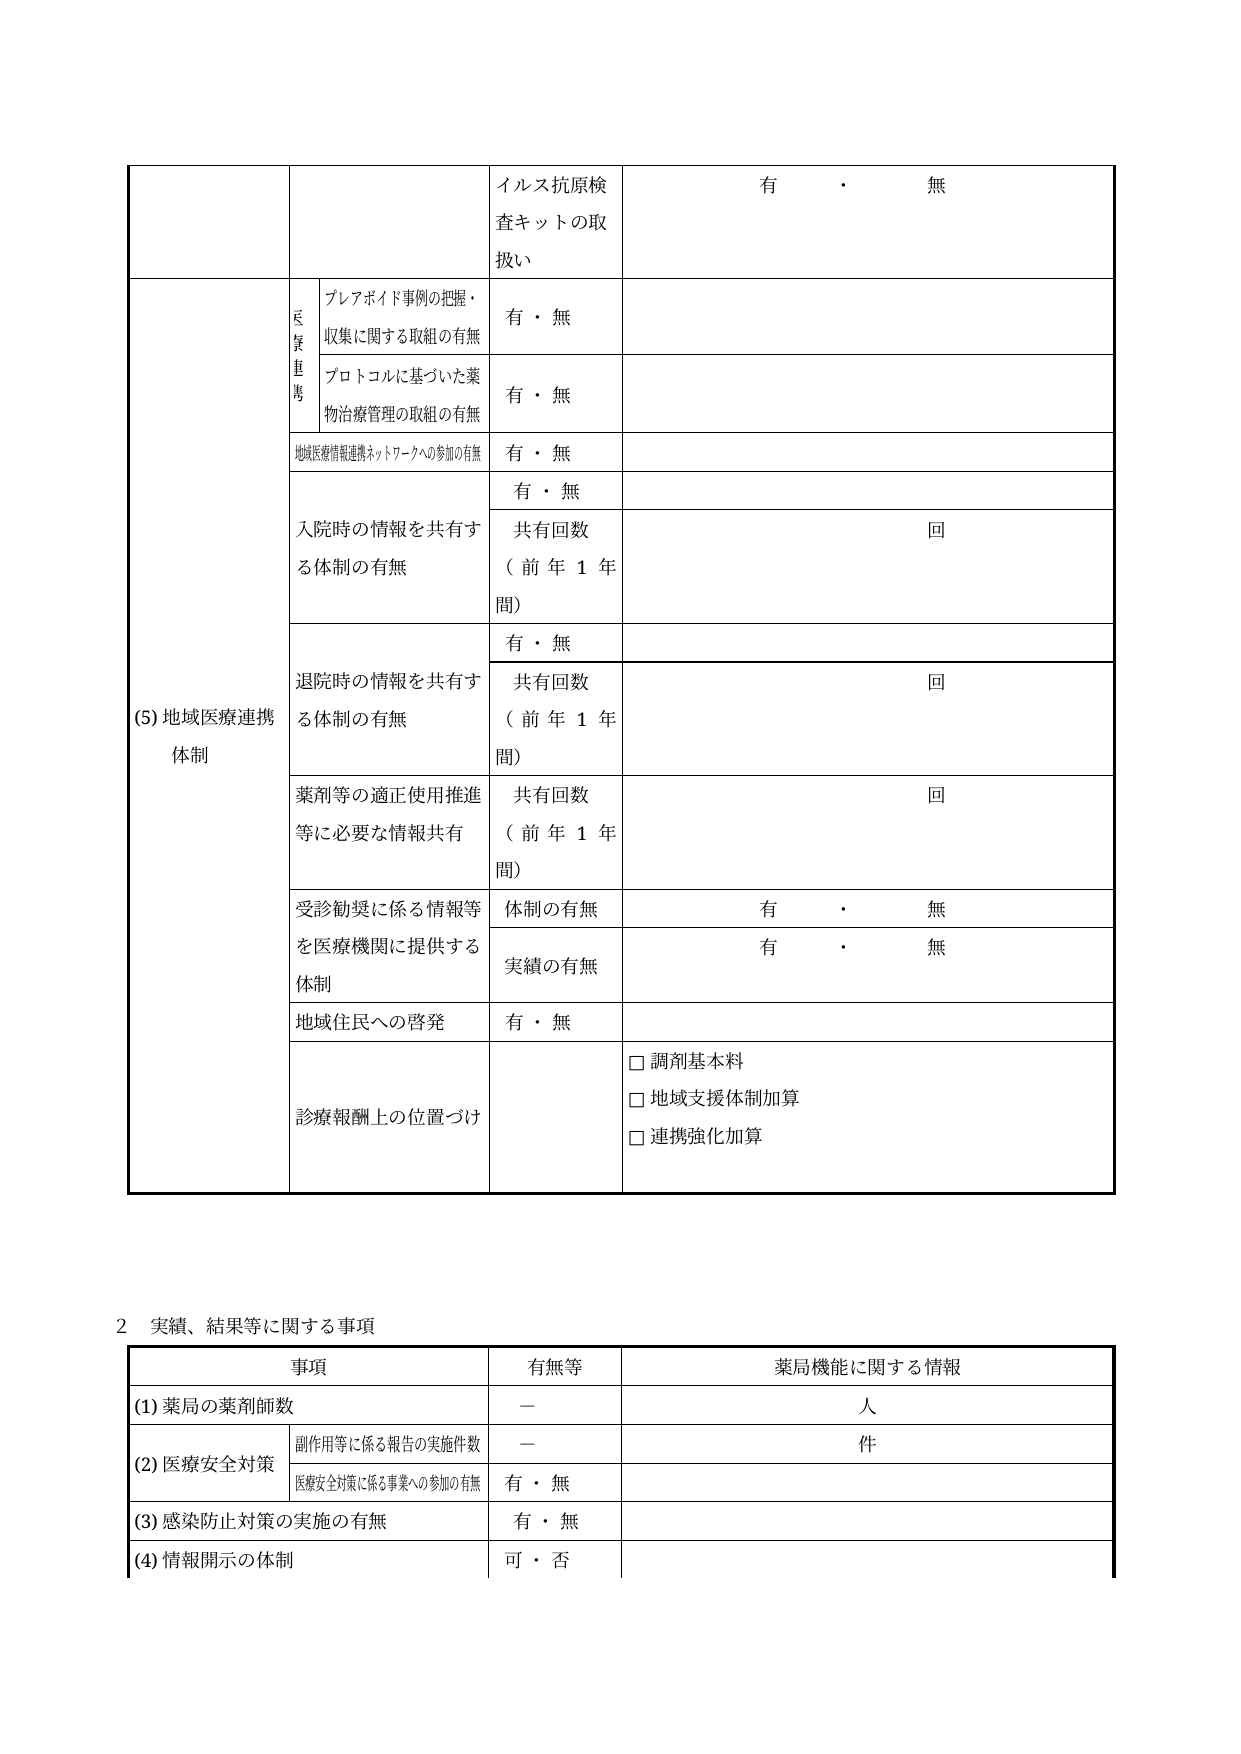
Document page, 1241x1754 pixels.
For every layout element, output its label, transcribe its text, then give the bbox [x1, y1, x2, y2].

table_cell 有 ・ 無 [623, 890, 1113, 927]
table_cell 回 [623, 663, 1113, 775]
table_cell 実績の有無 [490, 928, 622, 1002]
table_cell 有 ・ 無 [489, 1502, 621, 1539]
table_cell (2) 医療安全対策 [130, 1425, 289, 1501]
table_header 薬局機能に関する情報 [622, 1348, 1112, 1385]
table_cell [622, 1541, 1112, 1578]
table_cell 地域医療情報連携ネットワークへの参加の有無 [290, 433, 489, 471]
text ２ 実績、結果等に関する事項 [112, 1307, 1128, 1345]
table_cell 副作用等に係る報告の実施件数 [290, 1425, 488, 1462]
table_cell 診療報酬上の位置づけ [290, 1042, 489, 1192]
table_cell 有 ・ 無 [623, 166, 1113, 278]
table_cell 回 [623, 510, 1113, 623]
table_cell [623, 355, 1113, 432]
table_cell 件 [622, 1425, 1112, 1462]
table_cell [490, 1042, 622, 1192]
table_cell □ 調剤基本料 □ 地域支援体制加算 □ 連携強化加算 [623, 1042, 1113, 1192]
table_cell 体制の有無 [490, 890, 622, 927]
table_cell 医療安全対策に係る事業への参加の有無 [290, 1464, 488, 1501]
table_cell [622, 1464, 1112, 1501]
table_cell 薬剤等の適正使用推進等に必要な情報共有 [290, 776, 489, 888]
table_cell 有 ・ 無 [490, 624, 622, 661]
table_cell 共有回数 （前年1年間） [490, 776, 622, 888]
table_cell 有 ・ 無 [490, 1003, 622, 1041]
table_cell 回 [623, 776, 1113, 888]
table_cell 受診勧奨に係る情報等を医療機関に提供する体制 [290, 890, 489, 1002]
table_cell [623, 472, 1113, 509]
table_cell (5) 地域医療連携 体制 [130, 279, 289, 1192]
table_cell 有 ・ 無 [623, 928, 1113, 1002]
table_cell プロトコルに基づいた薬 物治療管理の取組の有無 [320, 355, 489, 432]
table_cell － [489, 1386, 621, 1424]
table_cell [623, 1003, 1113, 1041]
table_cell [623, 433, 1113, 471]
table_cell [622, 1502, 1112, 1539]
table_cell (4) 情報開示の体制 [130, 1541, 488, 1578]
table_header 有無等 [489, 1348, 621, 1385]
table_header 事項 [130, 1348, 488, 1385]
table_cell (1) 薬局の薬剤師数 [130, 1386, 488, 1424]
table_cell (3) 感染防止対策の実施の有無 [130, 1502, 488, 1539]
table_cell 有 ・ 無 [489, 1464, 621, 1501]
table_cell 有 ・ 無 [490, 472, 622, 509]
table_cell 共有回数 （前年1年間） [490, 663, 622, 775]
table_cell プレアボイド事例の把握・ 収集に関する取組の有無 [320, 279, 489, 354]
table_cell 地域住民への啓発 [290, 1003, 489, 1041]
table_cell 有 ・ 無 [490, 279, 622, 354]
table_cell 有 ・ 無 [490, 433, 622, 471]
table_cell [623, 279, 1113, 354]
table_cell 退院時の情報を共有する体制の有無 [290, 624, 489, 775]
table_cell 共有回数 （前年1年間） [490, 510, 622, 623]
table_cell － [489, 1425, 621, 1462]
table_cell 入院時の情報を共有する体制の有無 [290, 472, 489, 623]
table_cell [623, 624, 1113, 661]
table_cell 医療連携 [290, 279, 319, 432]
table_cell 有 ・ 無 [490, 355, 622, 432]
table_cell 可 ・ 否 [489, 1541, 621, 1578]
table_cell 人 [622, 1386, 1112, 1424]
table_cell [490, 166, 622, 278]
